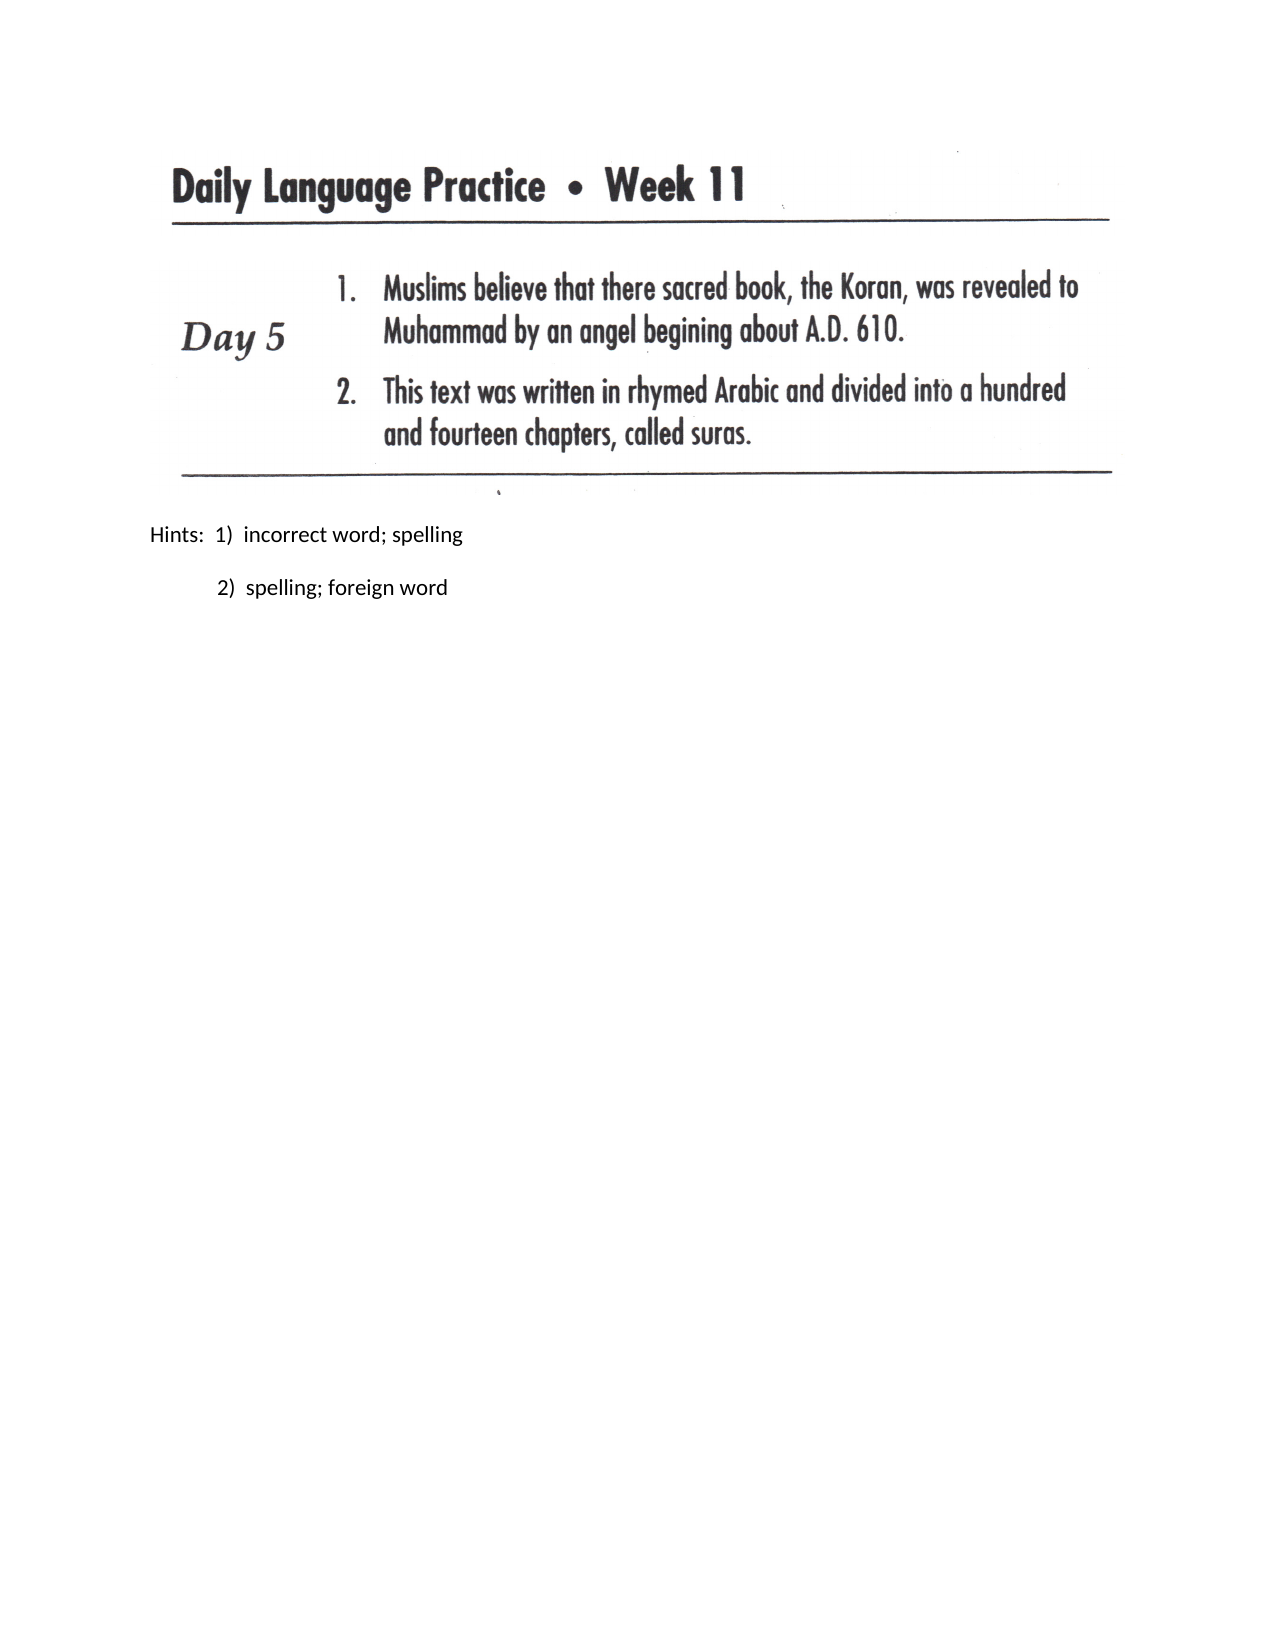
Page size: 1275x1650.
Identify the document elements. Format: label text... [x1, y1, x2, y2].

text 2) spelling; foreign word [150, 573, 1125, 601]
text Hints: 1) incorrect word; spelling [150, 520, 1125, 548]
